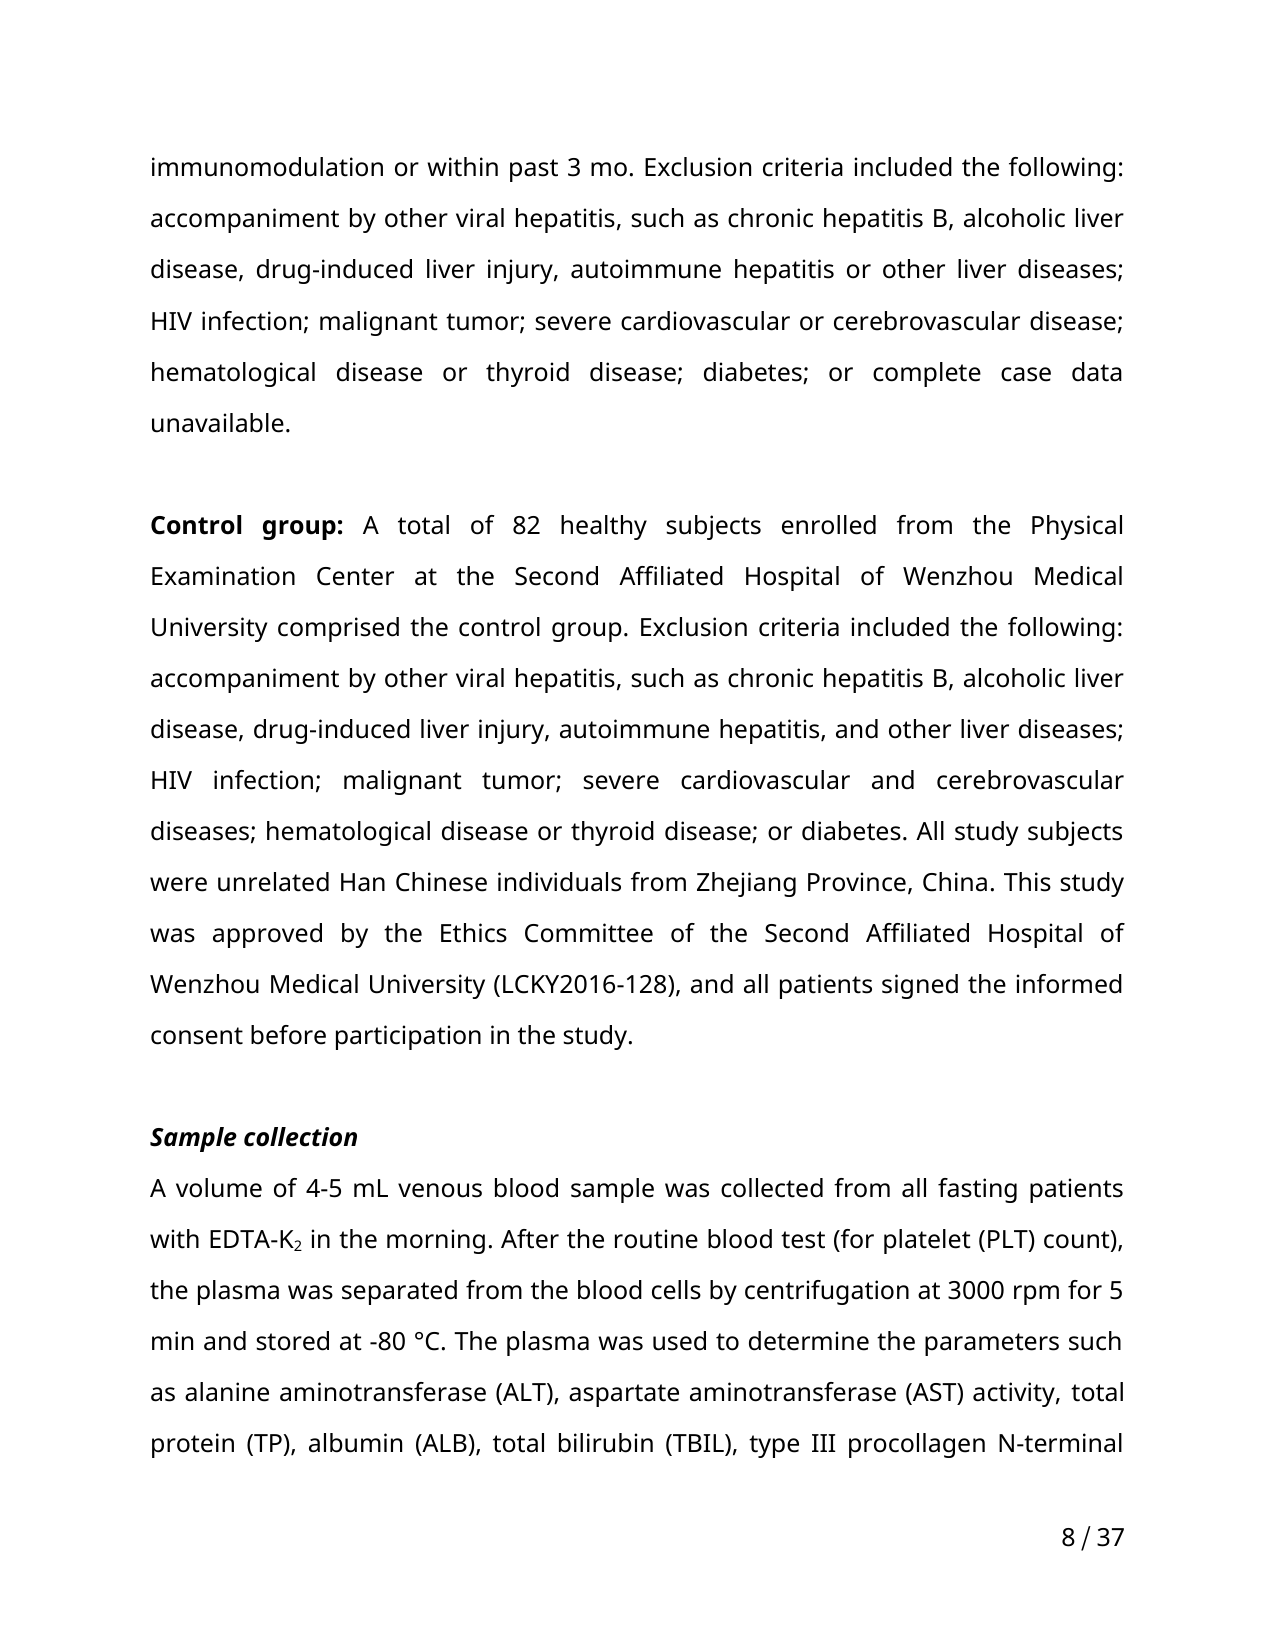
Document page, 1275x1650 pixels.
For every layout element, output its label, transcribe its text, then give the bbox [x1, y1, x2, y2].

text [150, 150, 1125, 439]
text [150, 1171, 1125, 1460]
text Sample collection [150, 1120, 1125, 1154]
text Control group: A total of 82 healthy subjects enrolled from the Physical Examination Center at the Second Affiliated Hospital of Wenzhou Medical University comprised the control group. Exclusion criteria included the following: accompaniment by other viral hepatitis, such as chronic hepatitis B, alcoholic liver disease, drug-induced liver injury, autoimmune hepatitis, and other liver diseases; HIV infection; malignant tumor; severe cardiovascular and cerebrovascular diseases; hematological disease or thyroid disease; or diabetes. All study subjects were unrelated Han Chinese individuals from Zhejiang Province, China. This study was approved by the Ethics Committee of the Second Affiliated Hospital of Wenzhou Medical University (LCKY2016-128), and all patients signed the informed consent before participation in the study. [150, 507, 1125, 1052]
